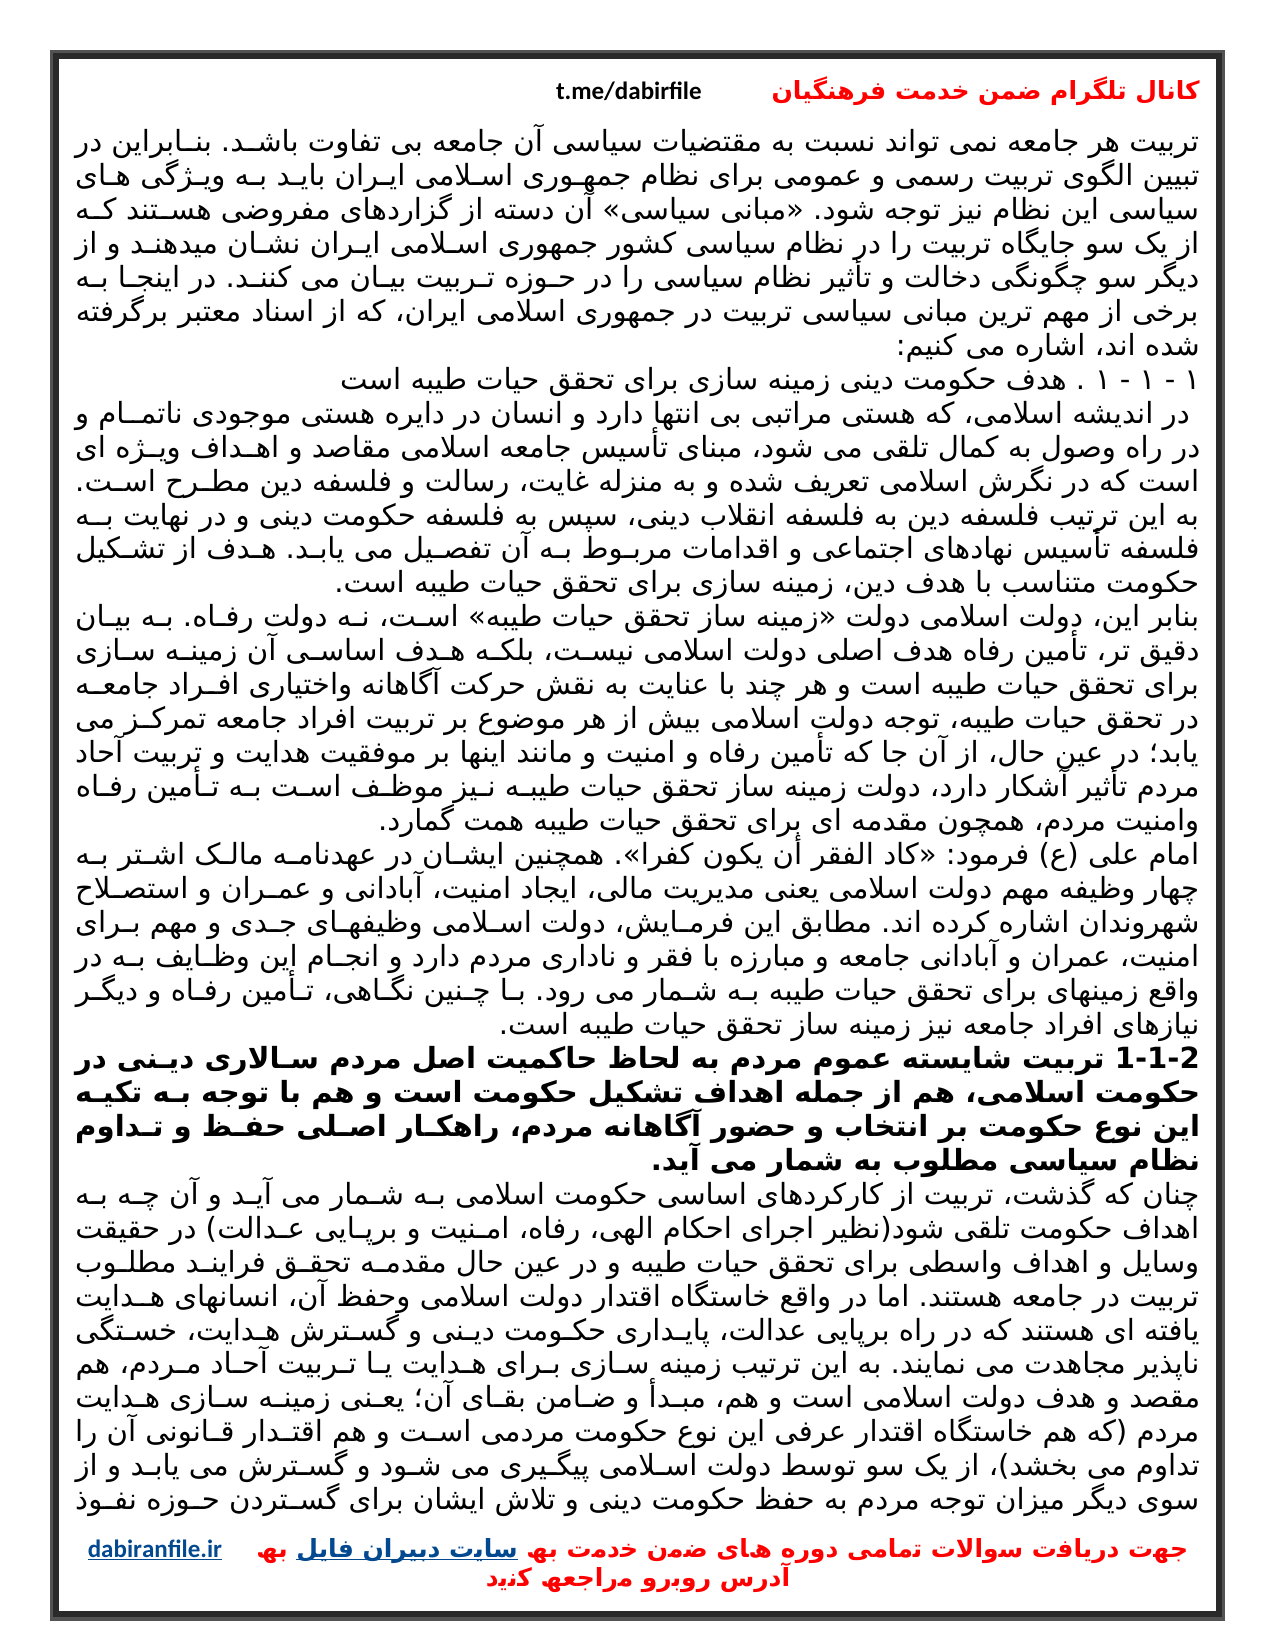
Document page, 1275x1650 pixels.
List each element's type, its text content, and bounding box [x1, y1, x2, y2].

text امام علی (ع) فرمود: «كاد الفقر أن یکون کفرا». همچنین ایشان در عهدنامه مالک اشتر به چهار وظیفه مهم دولت اسلامی یعنی مدیریت مالی، ایجاد امنیت، آبادانی و عمران و استصلاح شهروندان اشاره کرده اند. مطابق این فرمایش، دولت اسلامی وظیفهای جدی و مهم برای امنیت، عمران و آبادانی جامعه و مبارزه با فقر و ناداری مردم دارد و انجام این وظایف به در واقع زمینهای برای تحقق حیات طیبه به شمار می رود. با چنین نگاهی، تأمین رفاه و دیگر نیازهای افراد جامعه نیز زمینه ساز تحقق حیات طیبه است. [75, 837, 1200, 1041]
text بنابر این، دولت اسلامی دولت «زمینه ساز تحقق حیات طیبه» است، نه دولت رفاه. به بیان دقیق تر، تأمین رفاه هدف اصلی دولت اسلامی نیست، بلکه هدف اساسی آن زمینه سازی برای تحقق حیات طیبه است و هر چند با عنایت به نقش حرکت آگاهانه واختیاری افراد جامعه در تحقق حیات طیبه، توجه دولت اسلامی بیش از هر موضوع بر تربیت افراد جامعه تمرکز می یابد؛ در عین حال، از آن جا که تأمین رفاه و امنیت و مانند اینها بر موفقیت هدایت و تربیت آحاد مردم تأثیر آشکار دارد، دولت زمینه ساز تحقق حیات طیبه نیز موظف است به تأمین رفاه وامنیت مردم، همچون مقدمه ای برای تحقق حیات طیبه همت گمارد. [75, 600, 1200, 837]
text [75, 124, 1200, 362]
text 1-1-2 تربیت شایسته عموم مردم به لحاظ حاکمیت اصل مردم سالاری دینی در حکومت اسلامی، هم از جمله اهداف تشکیل حکومت است و هم با توجه به تکيه این نوع حکومت بر انتخاب و حضور آگاهانه مردم، راهکار اصلی حفظ و تداوم نظام سیاسی مطلوب به شمار می آید. [75, 1041, 1200, 1177]
text ۱ - ۱ - ۱ . هدف حکومت دینی زمینه سازی برای تحقق حیات طیبه است [75, 362, 1200, 396]
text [75, 1177, 1200, 1517]
text در اندیشه اسلامی، که هستی مراتبی بی انتها دارد و انسان در دایره هستی موجودی ناتمام و در راه وصول به كمال تلقی می شود، مبنای تأسیس جامعه اسلامی مقاصد و اهداف ویژه ای است که در نگرش اسلامی تعریف شده و به منزله غایت، رسالت و فلسفه دین مطرح است. به این ترتیب فلسفه دین به فلسفه انقلاب دینی، سپس به فلسفه حکومت دینی و در نهایت به فلسفه تأسیس نهادهای اجتماعی و اقدامات مربوط به آن تفصیل می یابد. هدف از تشکیل حکومت متناسب با هدف دین، زمینه سازی برای تحقق حیات طیبه است. [75, 396, 1200, 600]
